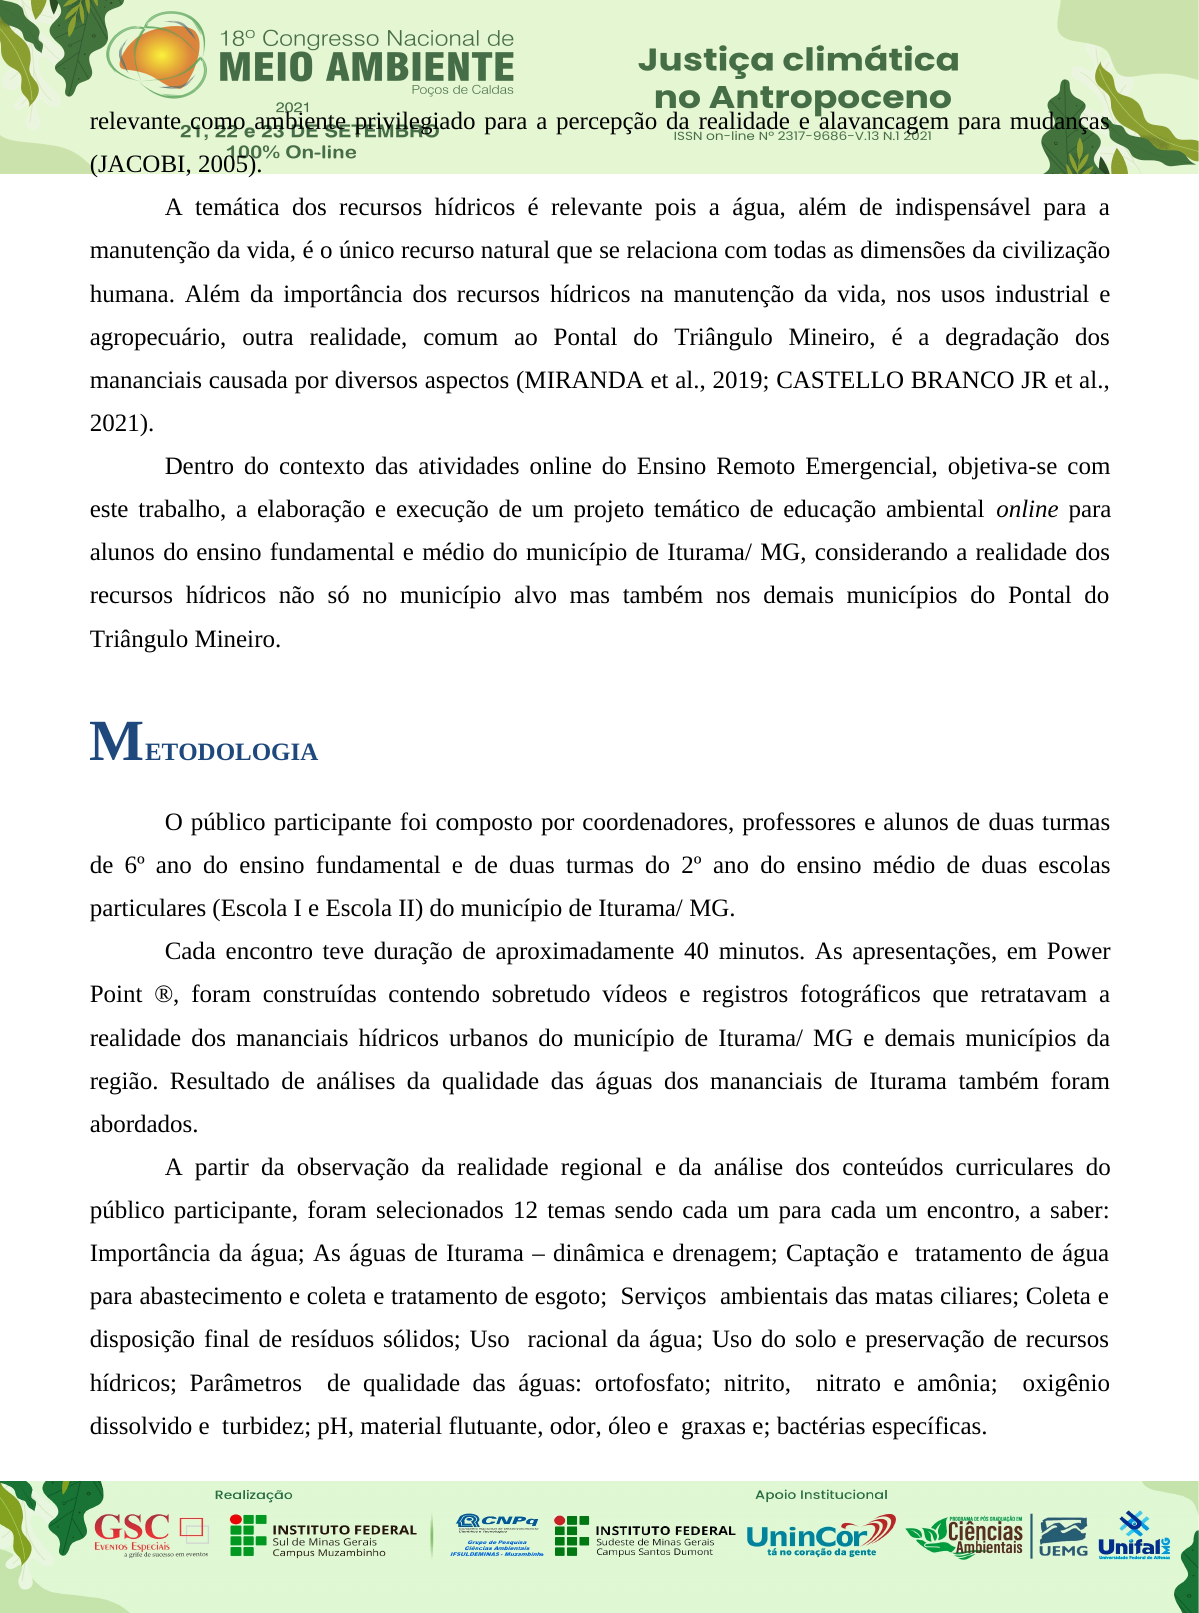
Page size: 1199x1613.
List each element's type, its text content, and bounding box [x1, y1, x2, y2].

text A partir da observação da realidade regional e da análise dos conteúdos curriculares do público participante, foram selecionados 12 temas sendo cada um para cada um encontro, a saber: Importância da água; As águas de Iturama – dinâmica e drenagem; Captação e tratamento de água para abastecimento e coleta e tratamento de esgoto; Serviços ambientais das matas ciliares; Coleta e disposição final de resíduos sólidos; Uso racional da água; Uso do solo e preservação de recursos hídricos; Parâmetros de qualidade das águas: ortofosfato; nitrito, nitrato e amônia; oxigênio dissolvido e turbidez; pH, material flutuante, odor, óleo e graxas e; bactérias específicas. [89, 1152, 1111, 1439]
text O público participante foi composto por coordenadores, professores e alunos de duas turmas de 6º ano do ensino fundamental e de duas turmas do 2º ano do ensino médio de duas escolas particulares (Escola I e Escola II) do município de Iturama/ MG. [89, 807, 1111, 922]
picture [0, 1481, 1199, 1613]
text Dentro do contexto das atividades online do Ensino Remoto Emergencial, objetiva-se com este trabalho, a elaboração e execução de um projeto temático de educação ambiental online para alunos do ensino fundamental e médio do município de Iturama/ MG, considerando a realidade dos recursos hídricos não só no município alvo mas também nos demais municípios do Pontal do Triângulo Mineiro. [89, 451, 1111, 652]
picture [0, 0, 1199, 174]
text Cada encontro teve duração de aproximadamente 40 minutos. As apresentações, em Power Point ®, foram construídas contendo sobretudo vídeos e registros fotográficos que retratavam a realidade dos mananciais hídricos urbanos do município de Iturama/ MG e demais municípios da região. Resultado de análises da qualidade das águas dos mananciais de Iturama também foram abordados. [89, 936, 1111, 1138]
text METODOLOGIA [89, 706, 1111, 773]
text A temática dos recursos hídricos é relevante pois a água, além de indispensável para a manutenção da vida, é o único recurso natural que se relaciona com todas as dimensões da civilização humana. Além da importância dos recursos hídricos na manutenção da vida, nos usos industrial e agropecuário, outra realidade, comum ao Pontal do Triângulo Mineiro, é a degradação dos mananciais causada por diversos aspectos (MIRANDA et al., 2019; CASTELLO BRANCO JR et al., 2021). [89, 192, 1111, 437]
